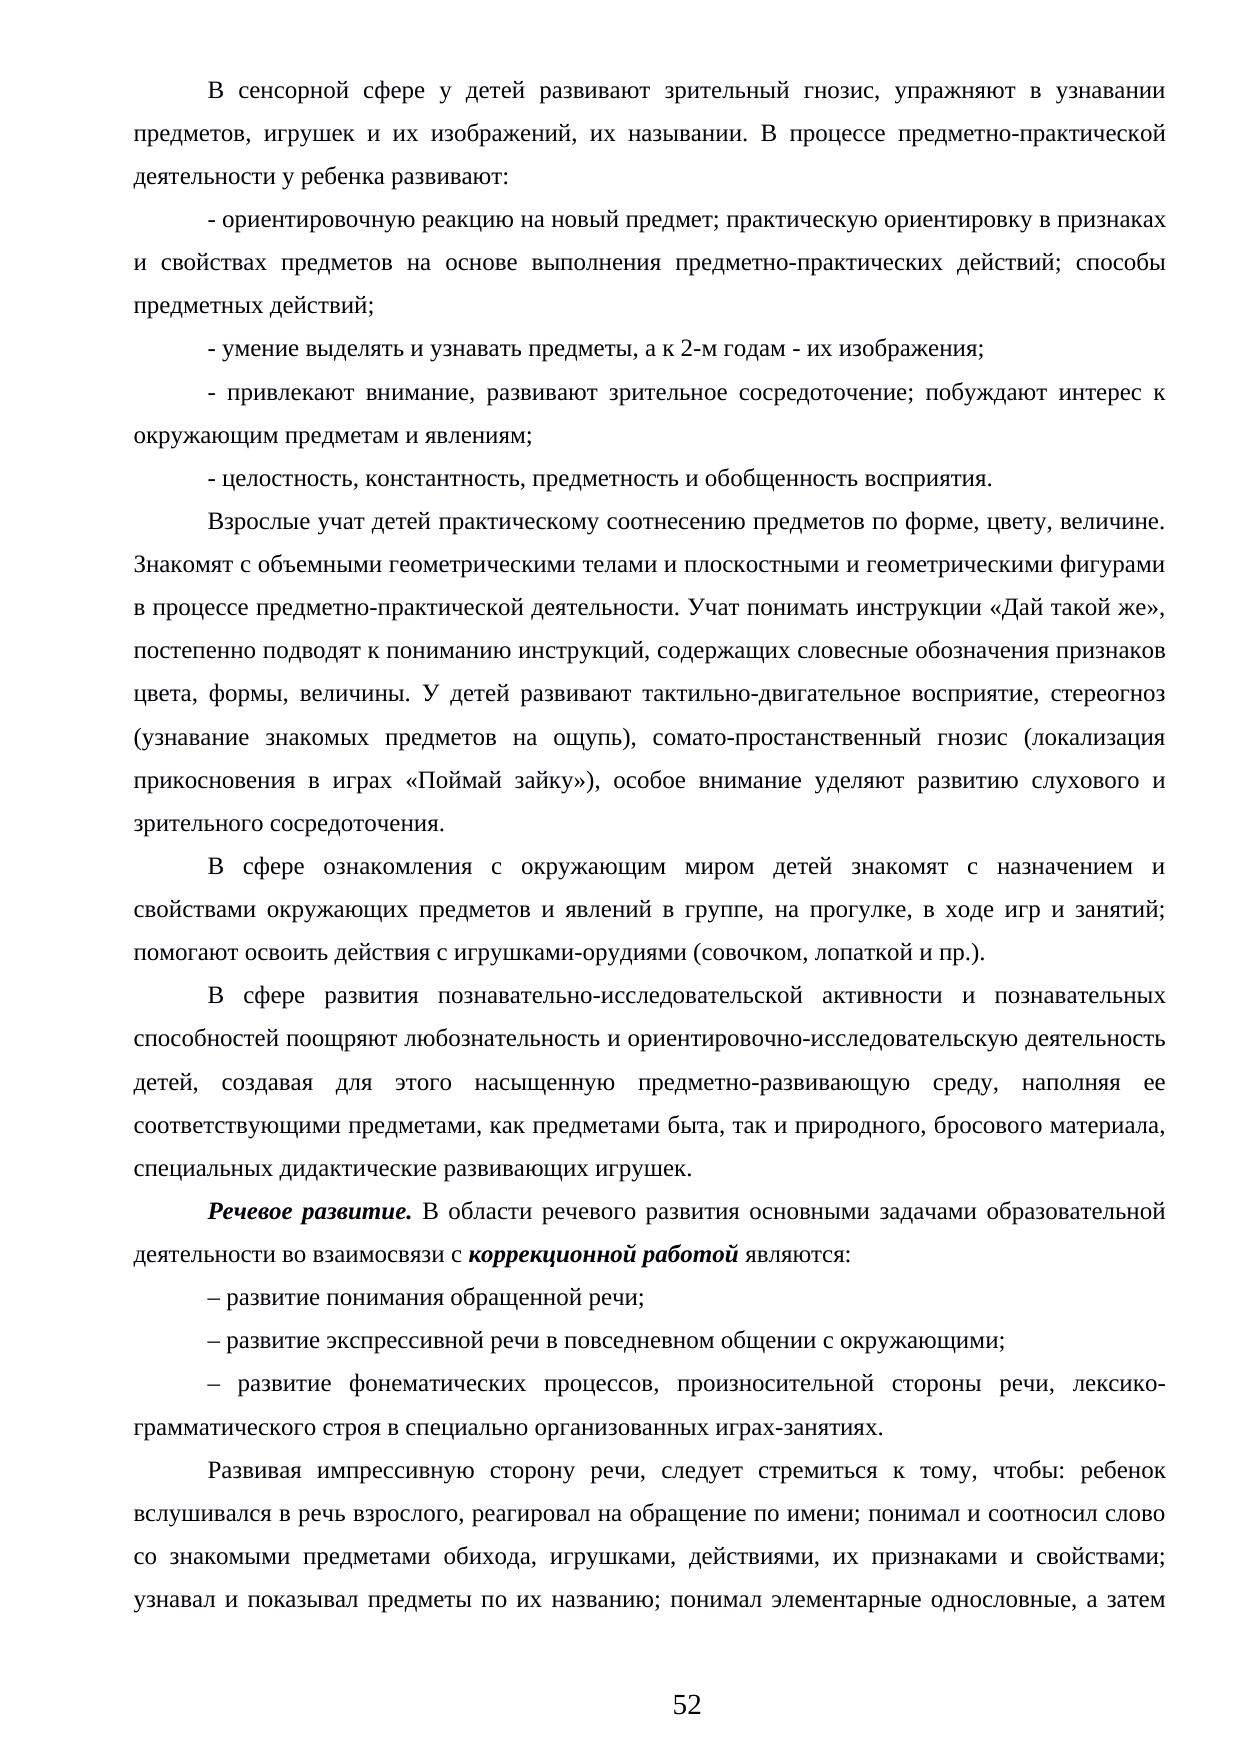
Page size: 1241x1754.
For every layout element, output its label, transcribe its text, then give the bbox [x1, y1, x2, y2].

text В сенсорной сфере у детей развивают зрительный гнозис, упражняют в узнавании предметов, игрушек и их изображений, их назывании. В процессе предметно-практической деятельности у ребенка развивают: [133, 75, 1167, 190]
text В сфере развития познавательно-исследовательской активности и познавательных способностей поощряют любознательность и ориентировочно-исследовательскую деятельность детей, создавая для этого насыщенную предметно-развивающую среду, наполняя ее соответствующими предметами, как предметами быта, так и природного, бросового материала, специальных дидактические развивающих игрушек. [133, 980, 1167, 1182]
text Речевое развитие. В области речевого развития основными задачами образовательной деятельности во взаимосвязи с коррекционной работой являются: [133, 1196, 1167, 1268]
text - ориентировочную реакцию на новый предмет; практическую ориентировку в признаках и свойствах предметов на основе выполнения предметно-практических действий; способы предметных действий; [133, 204, 1167, 319]
text – развитие экспрессивной речи в повседневном общении с окружающими; [133, 1325, 1167, 1354]
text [133, 1455, 1167, 1613]
text – развитие понимания обращенной речи; [133, 1282, 1167, 1311]
text - целостность, константность, предметность и обобщенность восприятия. [133, 463, 1167, 492]
text – развитие фонематических процессов, произносительной стороны речи, лексико-грамматического строя в специально организованных играх-занятиях. [133, 1368, 1167, 1440]
text Взрослые учат детей практическому соотнесению предметов по форме, цвету, величине. Знакомят с объемными геометрическими телами и плоскостными и геометрическими фигурами в процессе предметно-практической деятельности. Учат понимать инструкции «Дай такой же», постепенно подводят к пониманию инструкций, содержащих словесные обозначения признаков цвета, формы, величины. У детей развивают тактильно-двигательное восприятие, стереогноз (узнавание знакомых предметов на ощупь), сомато-простанственный гнозис (локализация прикосновения в играх «Поймай зайку»), особое внимание уделяют развитию слухового и зрительного сосредоточения. [133, 506, 1167, 837]
text - привлекают внимание, развивают зрительное сосредоточение; побуждают интерес к окружающим предметам и явлениям; [133, 377, 1167, 448]
text - умение выделять и узнавать предметы, а к 2-м годам - их изображения; [133, 333, 1167, 362]
text В сфере ознакомления с окружающим миром детей знакомят с назначением и свойствами окружающих предметов и явлений в группе, на прогулке, в ходе игр и занятий; помогают освоить действия с игрушками-орудиями (совочком, лопаткой и пр.). [133, 851, 1167, 966]
